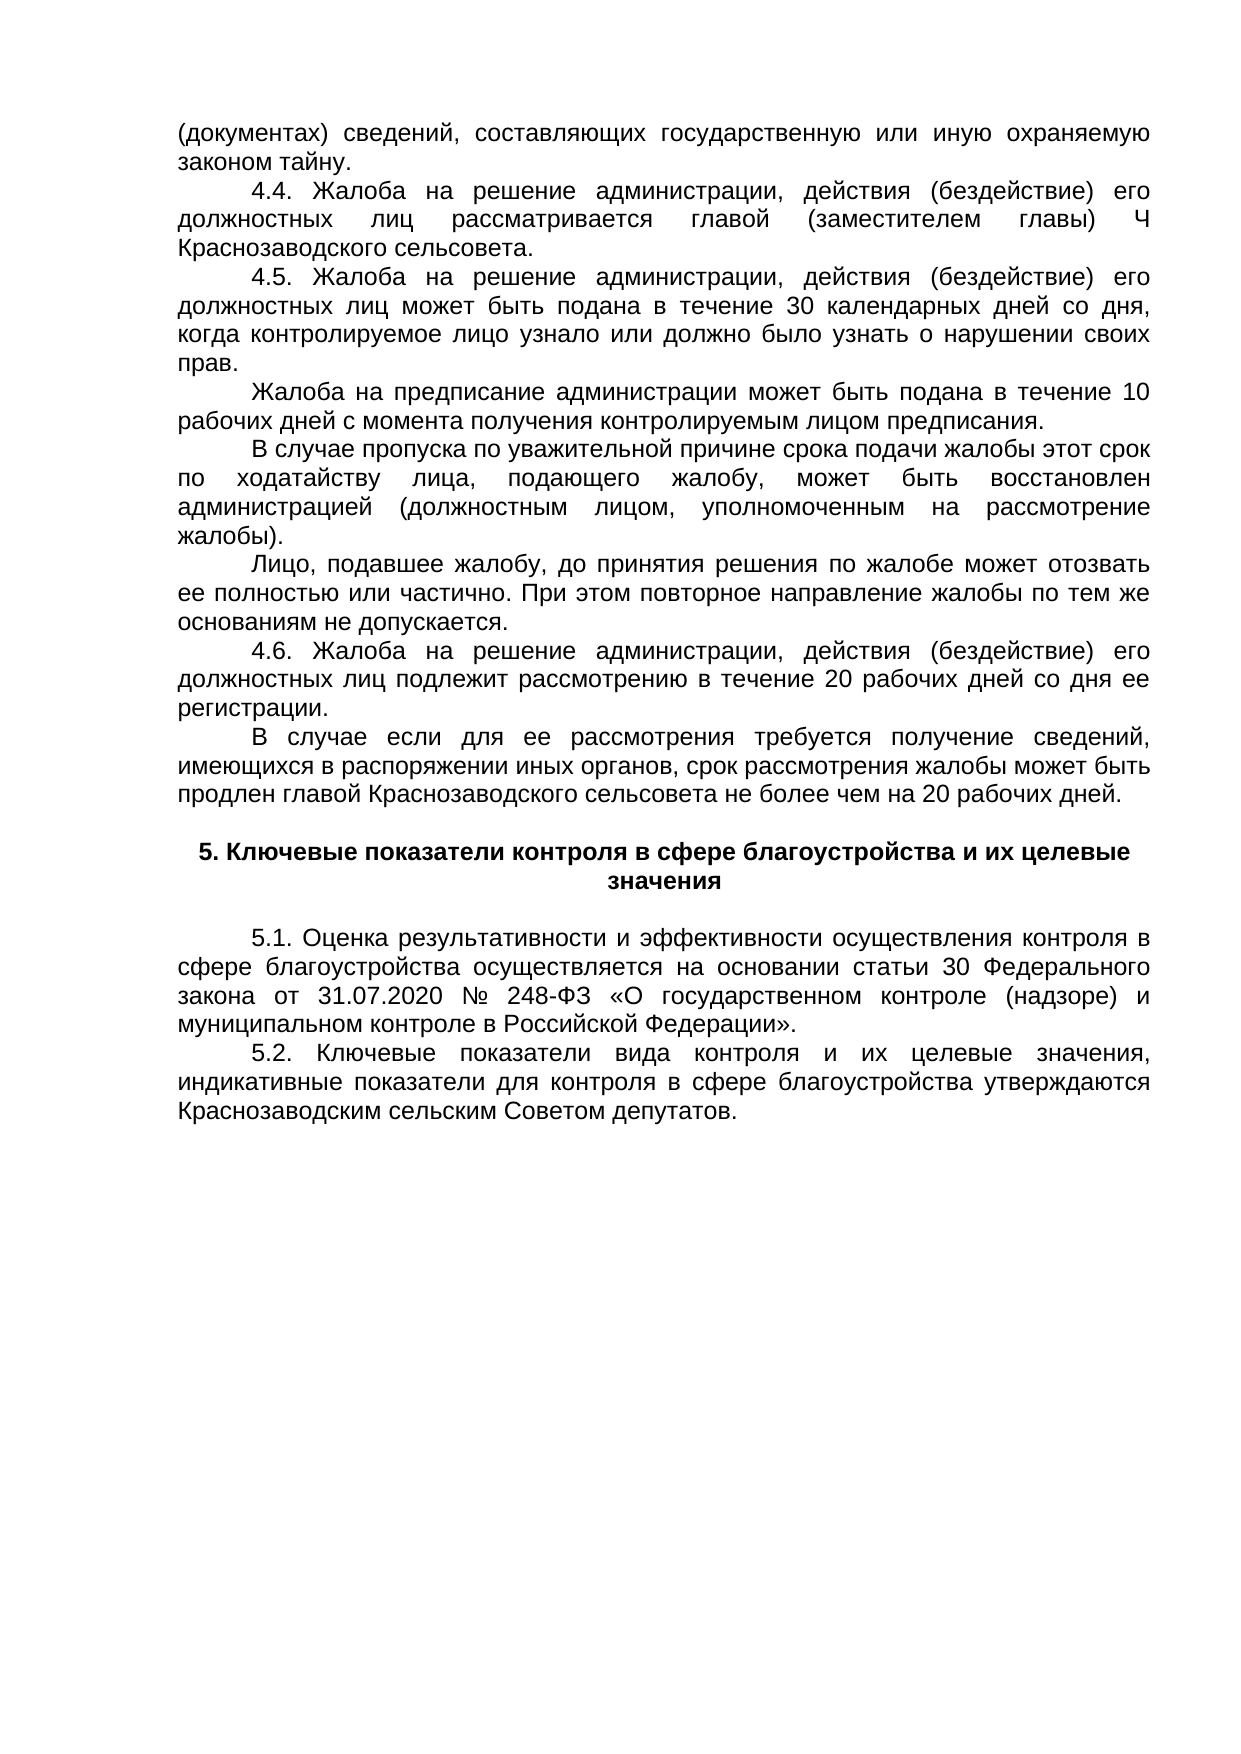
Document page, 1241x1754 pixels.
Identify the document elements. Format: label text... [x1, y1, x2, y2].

text Жалоба на предписание администрации может быть подана в течение 10 рабочих дней с момента получения контролируемым лицом предписания. [177, 377, 1152, 434]
text 5.1. Оценка результативности и эффективности осуществления контроля в сфере благоустройства осуществляется на основании статьи 30 Федерального закона от 31.07.2020 № 248-ФЗ «О государственном контроле (надзоре) и муниципальном контроле в Российской Федерации». [177, 923, 1152, 1038]
text В случае если для ее рассмотрения требуется получение сведений, имеющихся в распоряжении иных органов, срок рассмотрения жалобы может быть продлен главой Краснозаводского сельсовета не более чем на 20 рабочих дней. [177, 722, 1152, 808]
text 4.4. Жалоба на решение администрации, действия (бездействие) его должностных лиц рассматривается главой (заместителем главы) Ч Краснозаводского сельсовета. [177, 176, 1152, 262]
text Лицо, подавшее жалобу, до принятия решения по жалобе может отозвать ее полностью или частично. При этом повторное направление жалобы по тем же основаниям не допускается. [177, 549, 1152, 636]
text 5. Ключевые показатели контроля в сфере благоустройства и их целевые значения [177, 837, 1152, 894]
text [177, 118, 1152, 176]
text В случае пропуска по уважительной причине срока подачи жалобы этот срок по ходатайству лица, подающего жалобу, может быть восстановлен администрацией (должностным лицом, уполномоченным на рассмотрение жалобы). [177, 434, 1152, 549]
text 4.6. Жалоба на решение администрации, действия (бездействие) его должностных лиц подлежит рассмотрению в течение 20 рабочих дней со дня ее регистрации. [177, 636, 1152, 722]
text 4.5. Жалоба на решение администрации, действия (бездействие) его должностных лиц может быть подана в течение 30 календарных дней со дня, когда контролируемое лицо узнало или должно было узнать о нарушении своих прав. [177, 262, 1152, 377]
text 5.2. Ключевые показатели вида контроля и их целевые значения, индикативные показатели для контроля в сфере благоустройства утверждаются Краснозаводским сельским Советом депутатов. [177, 1038, 1152, 1124]
